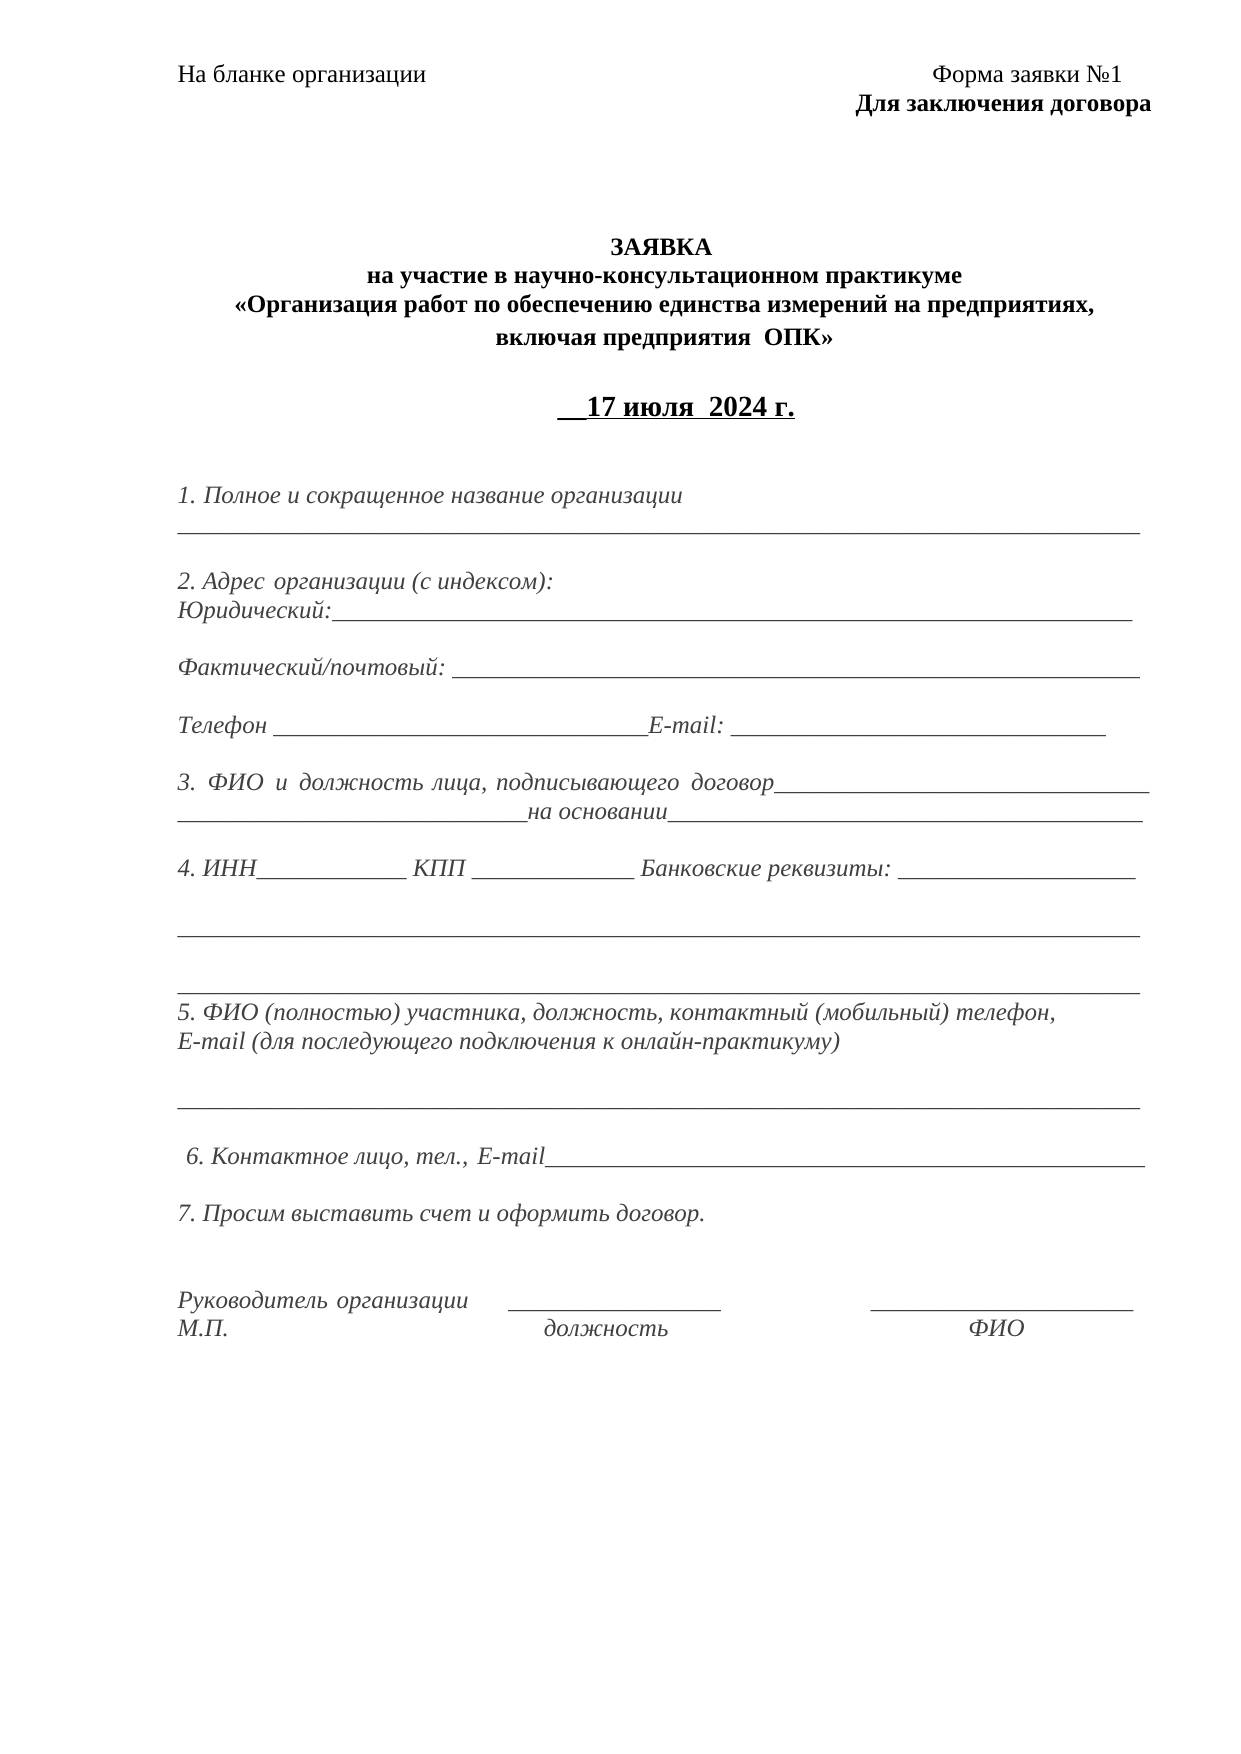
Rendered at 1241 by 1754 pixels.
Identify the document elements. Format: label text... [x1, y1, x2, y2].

text _____________________________________________________________________________ [177, 968, 1152, 997]
text 5. ФИО (полностью) участника, должность, контактный (мобильный) телефон, [177, 997, 1152, 1026]
text Юридический:________________________________________________________________ [177, 595, 1152, 623]
text 6. Контактное лицо, тел., E-mail________________________________________________ [177, 1141, 1152, 1170]
text Руководитель организации _________________ _____________________ [177, 1285, 1152, 1313]
text _____________________________________________________________________________ [177, 1083, 1152, 1112]
text «Организация работ по обеспечению единства измерений на предприятиях, [177, 289, 1152, 318]
text E-mail (для последующего подключения к онлайн-практикуму) [177, 1026, 1152, 1055]
text __17 июля 2024 г. [177, 389, 1152, 422]
text 7. Просим выставить счет и оформить договор. [177, 1198, 1152, 1227]
text 3. ФИО и должность лица, подписывающего договор______________________________ ____________________________на основании______________________________________ [177, 767, 1152, 825]
text _____________________________________________________________________________ [177, 508, 1152, 537]
text ЗАЯВКА [177, 232, 1152, 260]
text Для заключения договора [177, 88, 1152, 117]
text 2. Адрес организации (с индексом): [177, 566, 1152, 595]
text На бланке организации Форма заявки №1 [177, 59, 1152, 88]
text 4. ИНН____________ КПП _____________ Банковские реквизиты: ___________________ [177, 853, 1152, 882]
text 1. Полное и сокращенное название организации [177, 480, 1152, 508]
text на участие в научно-консультационном практикуме [177, 260, 1152, 289]
text Телефон ______________________________E-mail: ______________________________ [177, 710, 1152, 738]
text _____________________________________________________________________________ [177, 911, 1152, 940]
text М.П. должность ФИО [177, 1313, 1152, 1342]
text Фактический/почтовый: _______________________________________________________ [177, 652, 1152, 681]
text включая предприятия ОПК» [177, 322, 1152, 351]
